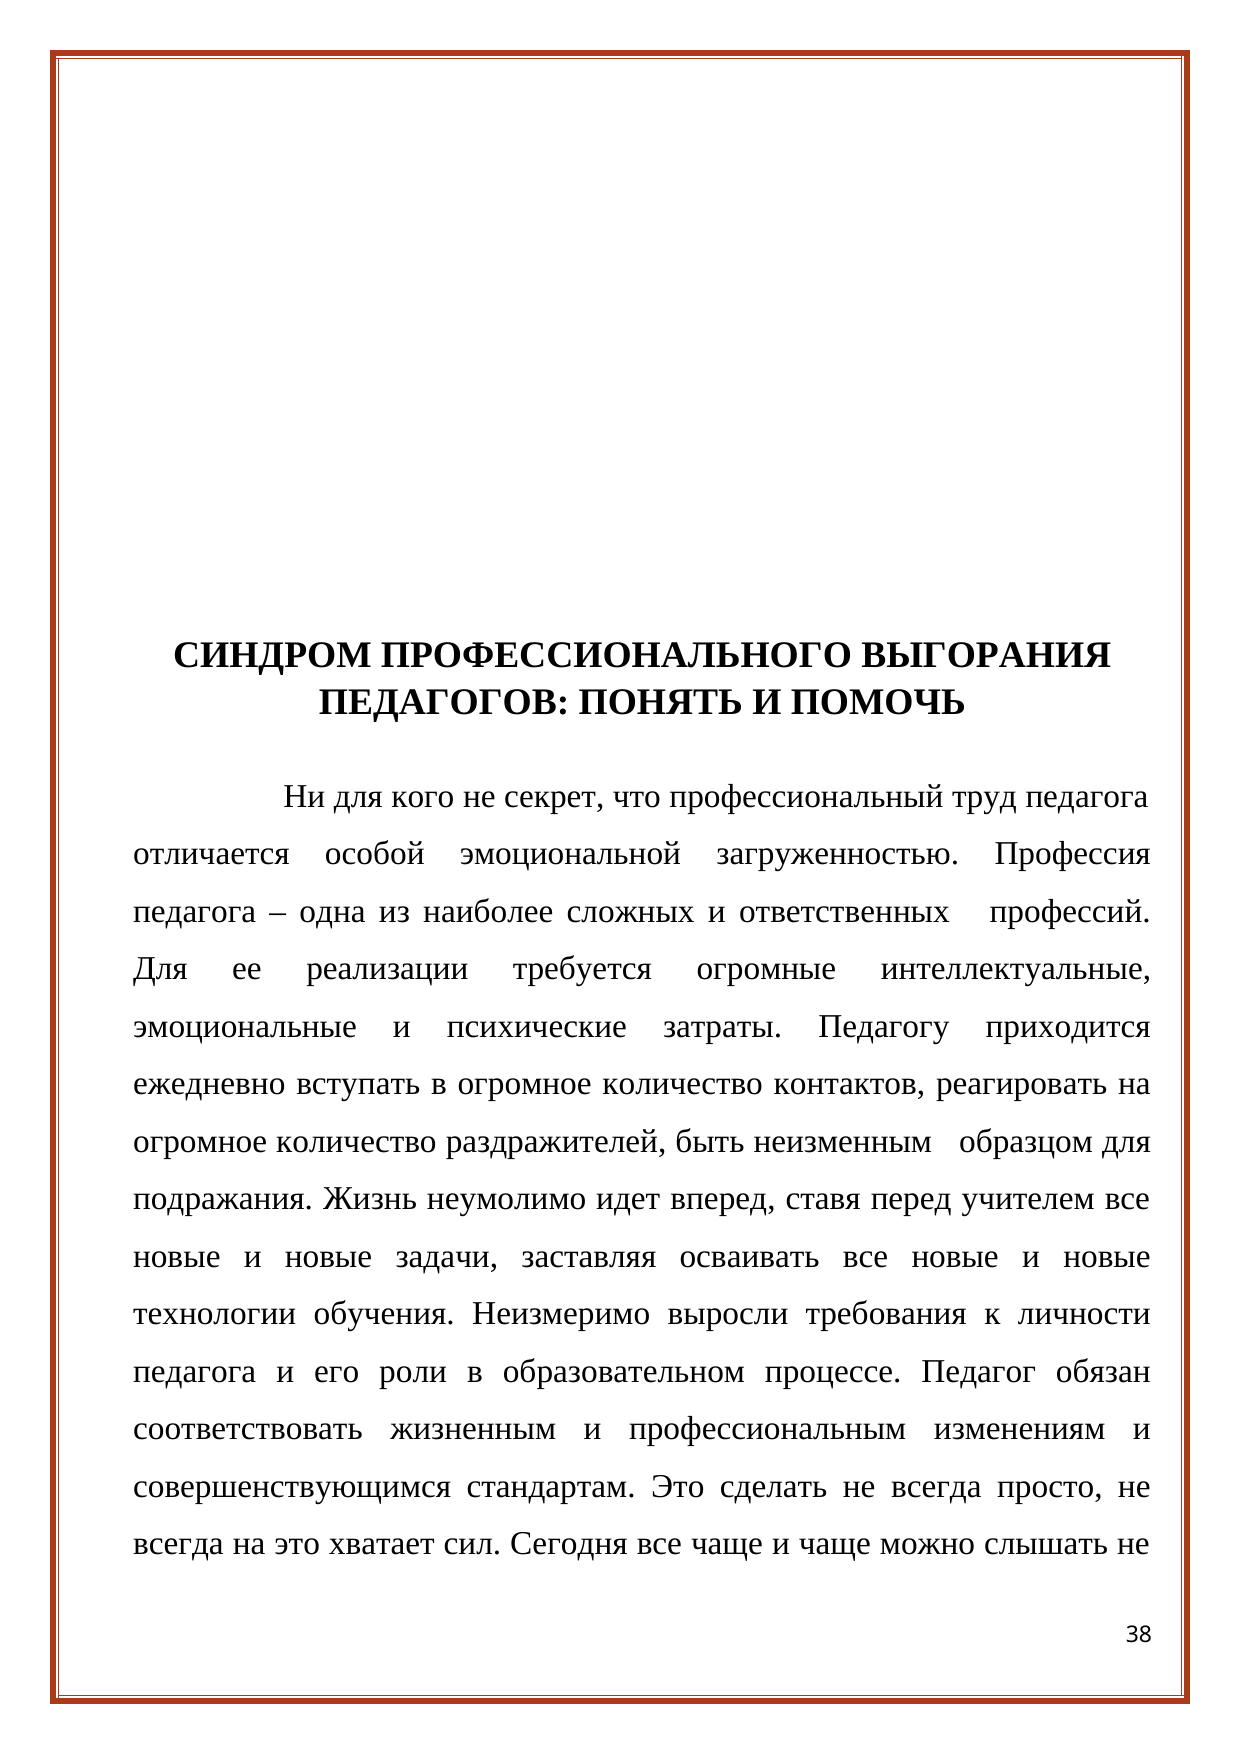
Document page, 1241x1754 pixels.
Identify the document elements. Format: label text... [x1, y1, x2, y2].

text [133, 776, 1152, 1562]
subtitle СИНДРОМ ПРОФЕССИОНАЛЬНОГО ВЫГОРАНИЯ ПЕДАГОГОВ: ПОНЯТЬ И ПОМОЧЬ [133, 632, 1152, 722]
